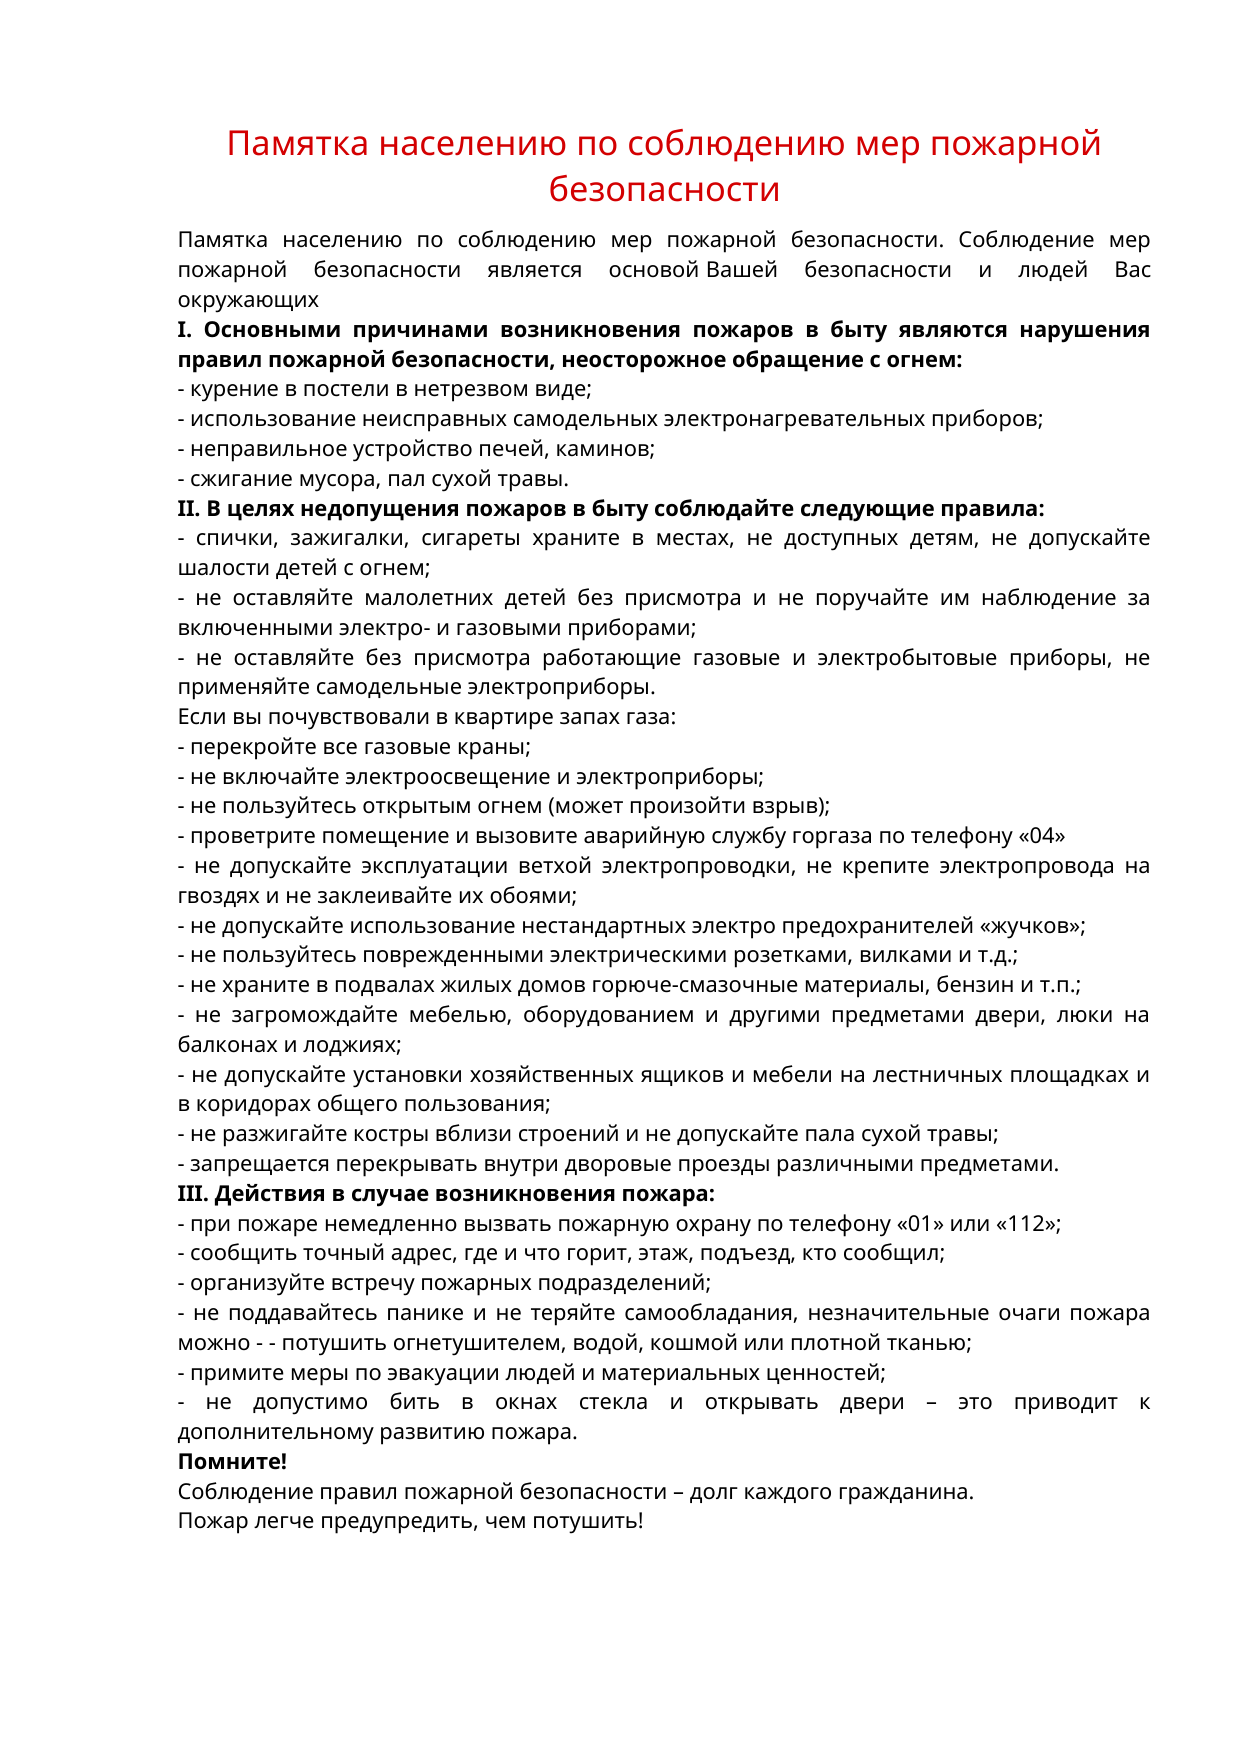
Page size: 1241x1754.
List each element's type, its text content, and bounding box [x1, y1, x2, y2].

text - перекройте все газовые краны; [177, 731, 1152, 761]
text - при пожаре немедленно вызвать пожарную охрану по телефону «01» или «112»; [177, 1207, 1152, 1237]
text - использование неисправных самодельных электронагревательных приборов; [177, 403, 1152, 433]
text I. Основными причинами возникновения пожаров в быту являются нарушения правил пожарной безопасности, неосторожное обращение с огнем: [177, 314, 1152, 373]
text Если вы почувствовали в квартире запах газа: [177, 701, 1152, 731]
text - не пользуйтесь поврежденными электрическими розетками, вилками и т.д.; [177, 939, 1152, 969]
text - не допускайте эксплуатации ветхой электропроводки, не крепите электропровода на гвоздях и не заклеивайте их обоями; [177, 850, 1152, 909]
text - сжигание мусора, пал сухой травы. [177, 463, 1152, 492]
text Памятка населению по соблюдению мер пожарной безопасности. Соблюдение мер пожарной безопасности является основой Вашей безопасности и людей Вас окружающих [177, 224, 1152, 314]
text - неправильное устройство печей, каминов; [177, 433, 1152, 463]
text - не оставляйте без присмотра работающие газовые и электробытовые приборы, не применяйте самодельные электроприборы. [177, 641, 1152, 701]
text - не допускайте установки хозяйственных ящиков и мебели на лестничных площадках и в коридорах общего пользования; [177, 1058, 1152, 1118]
text - запрещается перекрывать внутри дворовые проезды различными предметами. [177, 1148, 1152, 1178]
text II. В целях недопущения пожаров в быту соблюдайте следующие правила: [177, 492, 1152, 522]
text Памятка населению по соблюдению мер пожарной безопасности [177, 118, 1152, 212]
text - спички, зажигалки, сигареты храните в местах, не доступных детям, не допускайте шалости детей с огнем; [177, 522, 1152, 582]
text - проветрите помещение и вызовите аварийную службу горгаза по телефону «04» [177, 820, 1152, 850]
text - не допускайте использование нестандартных электро предохранителей «жучков»; [177, 909, 1152, 939]
text - сообщить точный адрес, где и что горит, этаж, подъезд, кто сообщил; [177, 1237, 1152, 1267]
text - не загромождайте мебелью, оборудованием и другими предметами двери, люки на балконах и лоджиях; [177, 999, 1152, 1058]
text - не храните в подвалах жилых домов горюче-смазочные материалы, бензин и т.п.; [177, 969, 1152, 999]
text - не поддавайтесь панике и не теряйте самообладания, незначительные очаги пожара можно - - потушить огнетушителем, водой, кошмой или плотной тканью; [177, 1297, 1152, 1356]
text Соблюдение правил пожарной безопасности – долг каждого гражданина. [177, 1476, 1152, 1505]
text - не пользуйтесь открытым огнем (может произойти взрыв); [177, 790, 1152, 820]
text - примите меры по эвакуации людей и материальных ценностей; [177, 1356, 1152, 1386]
text Помните! [177, 1446, 1152, 1476]
text - организуйте встречу пожарных подразделений; [177, 1267, 1152, 1297]
text - не разжигайте костры вблизи строений и не допускайте пала сухой травы; [177, 1118, 1152, 1148]
text - не включайте электроосвещение и электроприборы; [177, 761, 1152, 790]
text III. Действия в случае возникновения пожара: [177, 1178, 1152, 1207]
text - не допустимо бить в окнах стекла и открывать двери – это приводит к дополнительному развитию пожара. [177, 1386, 1152, 1446]
text - не оставляйте малолетних детей без присмотра и не поручайте им наблюдение за включенными электро- и газовыми приборами; [177, 582, 1152, 641]
text Пожар легче предупредить, чем потушить! [177, 1505, 1152, 1535]
text - курение в постели в нетрезвом виде; [177, 373, 1152, 403]
